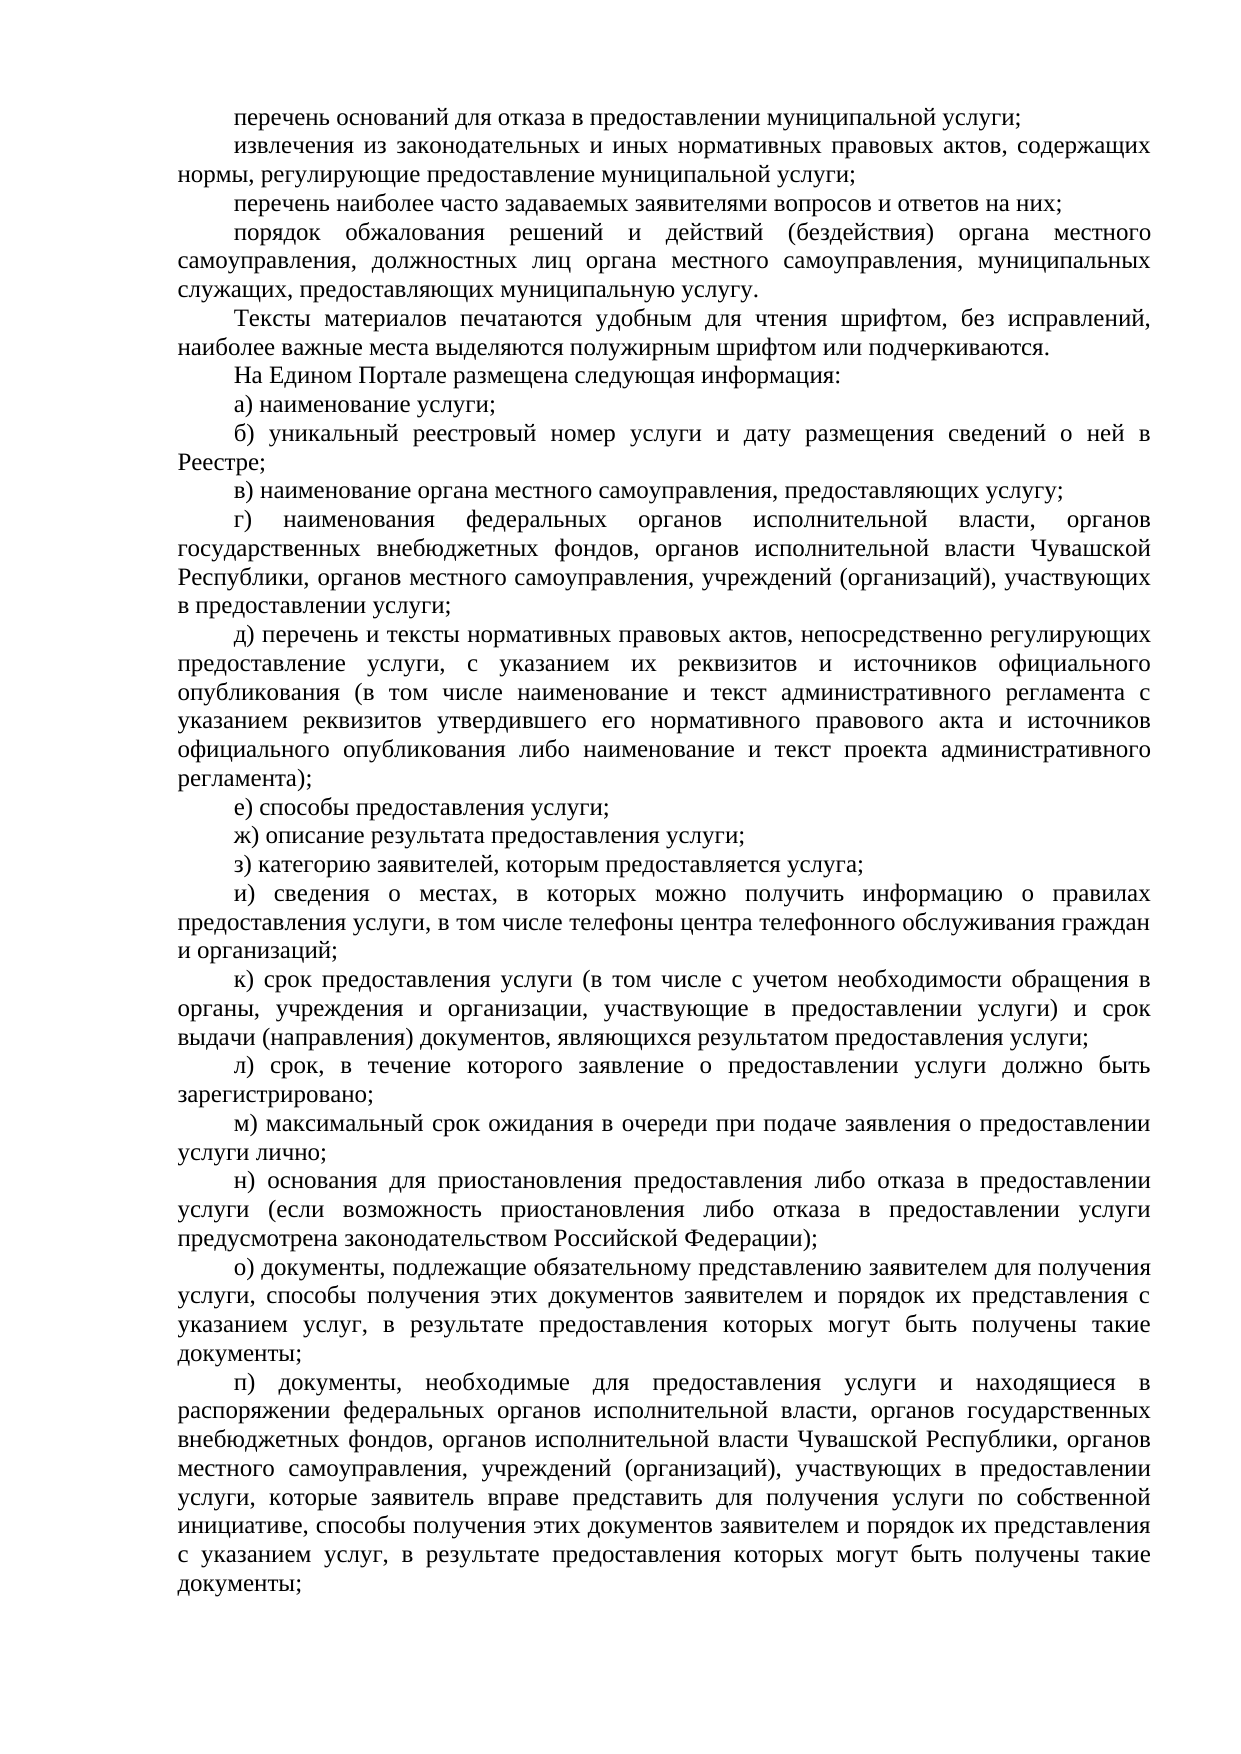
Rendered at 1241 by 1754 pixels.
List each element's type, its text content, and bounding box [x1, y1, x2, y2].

text перечень оснований для отказа в предоставлении муниципальной услуги; [177, 102, 1152, 131]
text извлечения из законодательных и иных нормативных правовых актов, содержащих нормы, регулирующие предоставление муниципальной услуги; [177, 131, 1152, 188]
text д) перечень и тексты нормативных правовых актов, непосредственно регулирующих предоставление услуги, с указанием их реквизитов и источников официального опубликования (в том числе наименование и текст административного регламента с указанием реквизитов утвердившего его нормативного правового акта и источников официального опубликования либо наименование и текст проекта административного регламента); [177, 619, 1152, 792]
text На Едином Портале размещена следующая информация: [177, 361, 1152, 389]
text м) максимальный срок ожидания в очереди при подаче заявления о предоставлении услуги лично; [177, 1108, 1152, 1166]
text о) документы, подлежащие обязательному представлению заявителем для получения услуги, способы получения этих документов заявителем и порядок их представления с указанием услуг, в результате предоставления которых могут быть получены такие документы; [177, 1252, 1152, 1367]
text з) категорию заявителей, которым предоставляется услуга; [177, 849, 1152, 878]
text к) срок предоставления услуги (в том числе с учетом необходимости обращения в органы, учреждения и организации, участвующие в предоставлении услуги) и срок выдачи (направления) документов, являющихся результатом предоставления услуги; [177, 964, 1152, 1051]
text порядок обжалования решений и действий (бездействия) органа местного самоуправления, должностных лиц органа местного самоуправления, муниципальных служащих, предоставляющих муниципальную услугу. [177, 217, 1152, 303]
text л) срок, в течение которого заявление о предоставлении услуги должно быть зарегистрировано; [177, 1051, 1152, 1108]
text е) способы предоставления услуги; [177, 792, 1152, 821]
text и) сведения о местах, в которых можно получить информацию о правилах предоставления услуги, в том числе телефоны центра телефонного обслуживания граждан и организаций; [177, 878, 1152, 964]
text Тексты материалов печатаются удобным для чтения шрифтом, без исправлений, наиболее важные места выделяются полужирным шрифтом или подчеркиваются. [177, 303, 1152, 361]
text п) документы, необходимые для предоставления услуги и находящиеся в распоряжении федеральных органов исполнительной власти, органов государственных внебюджетных фондов, органов исполнительной власти Чувашской Республики, органов местного самоуправления, учреждений (организаций), участвующих в предоставлении услуги, которые заявитель вправе представить для получения услуги по собственной инициативе, способы получения этих документов заявителем и порядок их представления с указанием услуг, в результате предоставления которых могут быть получены такие документы; [177, 1367, 1152, 1597]
text ж) описание результата предоставления услуги; [177, 821, 1152, 849]
text н) основания для приостановления предоставления либо отказа в предоставлении услуги (если возможность приостановления либо отказа в предоставлении услуги предусмотрена законодательством Российской Федерации); [177, 1166, 1152, 1252]
text г) наименования федеральных органов исполнительной власти, органов государственных внебюджетных фондов, органов исполнительной власти Чувашской Республики, органов местного самоуправления, учреждений (организаций), участвующих в предоставлении услуги; [177, 504, 1152, 619]
text а) наименование услуги; [177, 389, 1152, 418]
text в) наименование органа местного самоуправления, предоставляющих услугу; [177, 476, 1152, 504]
text б) уникальный реестровый номер услуги и дату размещения сведений о ней в Реестре; [177, 418, 1152, 476]
text перечень наиболее часто задаваемых заявителями вопросов и ответов на них; [177, 188, 1152, 217]
